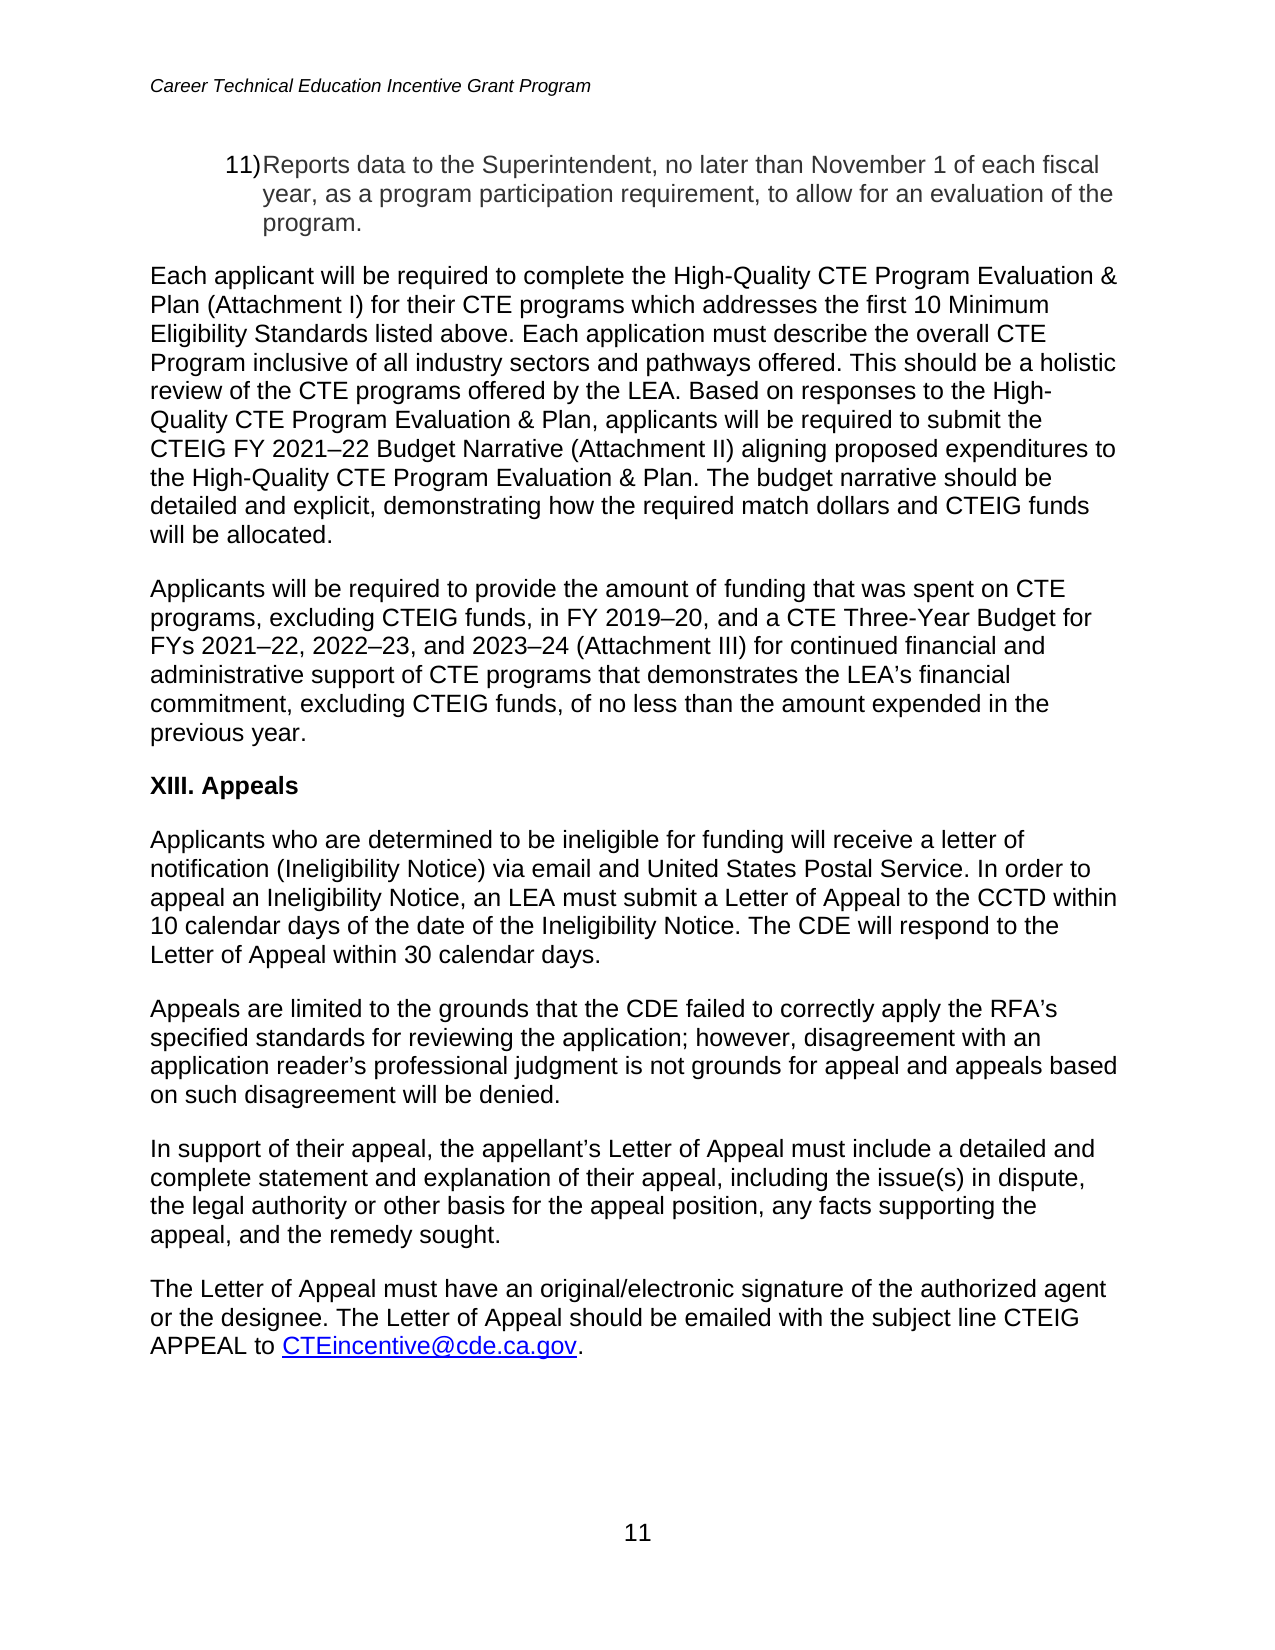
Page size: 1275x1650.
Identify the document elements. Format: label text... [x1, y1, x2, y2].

list Reports data to the Superintendent, no later than November 1 of each fiscal year, as a program participation requirement, to allow for an evaluation of the program. [225, 150, 1125, 236]
text In support of their appeal, the appellant’s Letter of Appeal must include a detailed and complete statement and explanation of their appeal, including the issue(s) in dispute, the legal authority or other basis for the appeal position, any facts supporting the appeal, and the remedy sought. [150, 1134, 1125, 1249]
text Appeals are limited to the grounds that the CDE failed to correctly apply the RFA’s specified standards for reviewing the application; however, disagreement with an application reader’s professional judgment is not grounds for appeal and appeals based on such disagreement will be denied. [150, 994, 1125, 1109]
text Each applicant will be required to complete the High-Quality CTE Program Evaluation & Plan (Attachment I) for their CTE programs which addresses the first 10 Minimum Eligibility Standards listed above. Each application must describe the overall CTE Program inclusive of all industry sectors and pathways offered. This should be a holistic review of the CTE programs offered by the LEA. Based on responses to the High-Quality CTE Program Evaluation & Plan, applicants will be required to submit the CTEIG FY 2021–22 Budget Narrative (Attachment II) aligning proposed expenditures to the High-Quality CTE Program Evaluation & Plan. The budget narrative should be detailed and explicit, demonstrating how the required match dollars and CTEIG funds will be allocated. [150, 261, 1125, 549]
subtitle XIII. Appeals [150, 771, 1125, 800]
text Applicants will be required to provide the amount of funding that was spent on CTE programs, excluding CTEIG funds, in FY 2019–20, and a CTE Three-Year Budget for FYs 2021–22, 2022–23, and 2023–24 (Attachment III) for continued financial and administrative support of CTE programs that demonstrates the LEA’s financial commitment, excluding CTEIG funds, of no less than the amount expended in the previous year. [150, 574, 1125, 746]
text Applicants who are determined to be ineligible for funding will receive a letter of notification (Ineligibility Notice) via email and United States Postal Service. In order to appeal an Ineligibility Notice, an LEA must submit a Letter of Appeal to the CCTD within 10 calendar days of the date of the Ineligibility Notice. The CDE will respond to the Letter of Appeal within 30 calendar days. [150, 825, 1125, 969]
text The Letter of Appeal must have an original/electronic signature of the authorized agent or the designee. The Letter of Appeal should be emailed with the subject line CTEIG APPEAL to CTEincentive@cde.ca.gov. [150, 1274, 1125, 1360]
